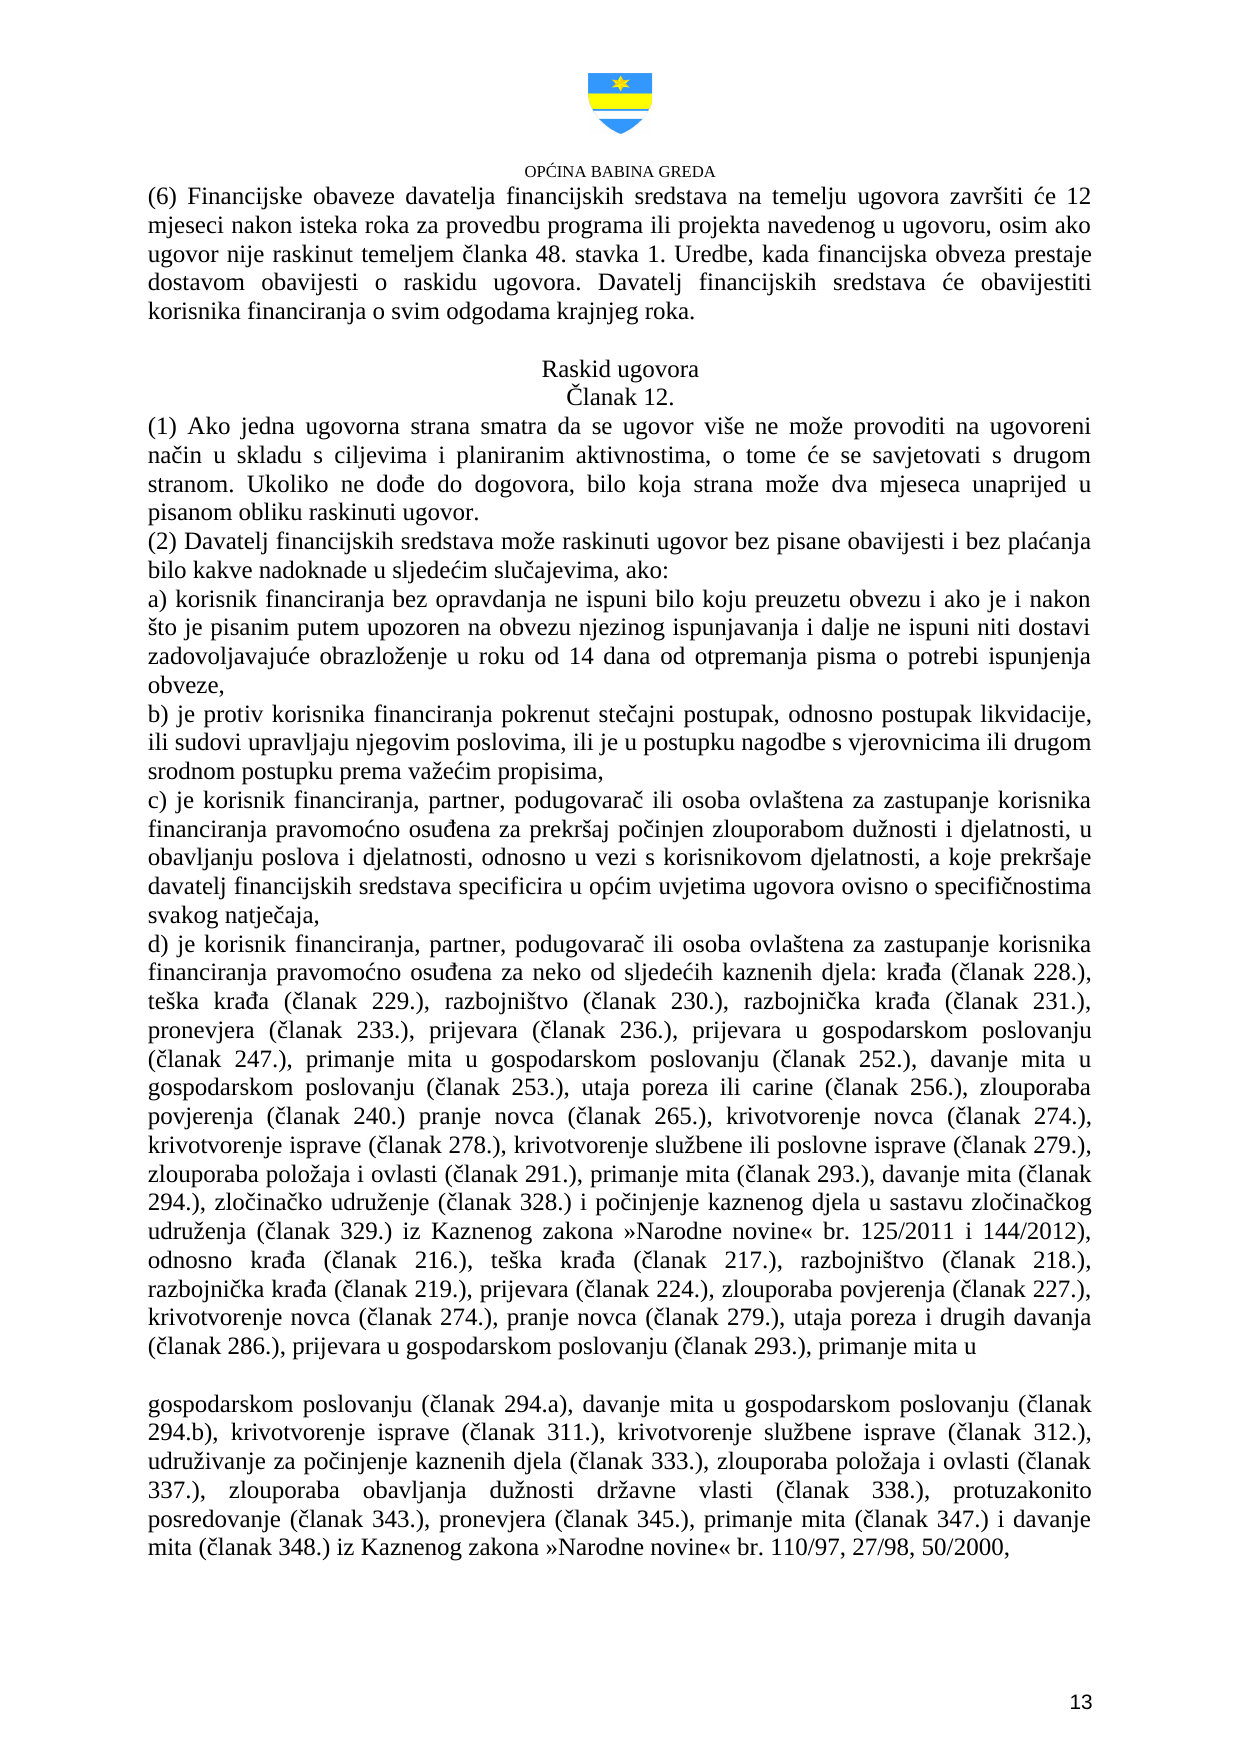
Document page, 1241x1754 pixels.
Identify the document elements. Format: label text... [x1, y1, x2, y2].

text a) korisnik financiranja bez opravdanja ne ispuni bilo koju preuzetu obvezu i ako je i nakon što je pisanim putem upozoren na obvezu njezinog ispunjavanja i dalje ne ispuni niti dostavi zadovoljavajuće obrazloženje u roku od 14 dana od otpremanja pisma o potrebi ispunjenja obveze, [148, 584, 1092, 699]
text (2) Davatelj financijskih sredstava može raskinuti ugovor bez pisane obavijesti i bez plaćanja bilo kakve nadoknade u sljedećim slučajevima, ako: [148, 526, 1092, 584]
text Članak 12. [148, 382, 1092, 411]
text b) je protiv korisnika financiranja pokrenut stečajni postupak, odnosno postupak likvidacije, ili sudovi upravljaju njegovim poslovima, ili je u postupku nagodbe s vjerovnicima ili drugom srodnom postupku prema važećim propisima, [148, 699, 1092, 785]
text d) je korisnik financiranja, partner, podugovarač ili osoba ovlaštena za zastupanje korisnika financiranja pravomoćno osuđena za neko od sljedećih kaznenih djela: krađa (članak 228.), teška krađa (članak 229.), razbojništvo (članak 230.), razbojnička krađa (članak 231.), pronevjera (članak 233.), prijevara (članak 236.), prijevara u gospodarskom poslovanju (članak 247.), primanje mita u gospodarskom poslovanju (članak 252.), davanje mita u gospodarskom poslovanju (članak 253.), utaja poreza ili carine (članak 256.), zlouporaba povjerenja (članak 240.) pranje novca (članak 265.), krivotvorenje novca (članak 274.), krivotvorenje isprave (članak 278.), krivotvorenje službene ili poslovne isprave (članak 279.), zlouporaba položaja i ovlasti (članak 291.), primanje mita (članak 293.), davanje mita (članak 294.), zločinačko udruženje (članak 328.) i počinjenje kaznenog djela u sastavu zločinačkog udruženja (članak 329.) iz Kaznenog zakona »Narodne novine« br. 125/2011 i 144/2012), odnosno krađa (članak 216.), teška krađa (članak 217.), razbojništvo (članak 218.), razbojnička krađa (članak 219.), prijevara (članak 224.), zlouporaba povjerenja (članak 227.), krivotvorenje novca (članak 274.), pranje novca (članak 279.), utaja poreza i drugih davanja (članak 286.), prijevara u gospodarskom poslovanju (članak 293.), primanje mita u [148, 929, 1092, 1360]
picture [588, 73, 653, 134]
text c) je korisnik financiranja, partner, podugovarač ili osoba ovlaštena za zastupanje korisnika financiranja pravomoćno osuđena za prekršaj počinjen zlouporabom dužnosti i djelatnosti, u obavljanju poslova i djelatnosti, odnosno u vezi s korisnikovom djelatnosti, a koje prekršaje davatelj financijskih sredstava specificira u općim uvjetima ugovora ovisno o specifičnostima svakog natječaja, [148, 785, 1092, 929]
text gospodarskom poslovanju (članak 294.a), davanje mita u gospodarskom poslovanju (članak 294.b), krivotvorenje isprave (članak 311.), krivotvorenje službene isprave (članak 312.), udruživanje za počinjenje kaznenih djela (članak 333.), zlouporaba položaja i ovlasti (članak 337.), zlouporaba obavljanja dužnosti državne vlasti (članak 338.), protuzakonito posredovanje (članak 343.), pronevjera (članak 345.), primanje mita (članak 347.) i davanje mita (članak 348.) iz Kaznenog zakona »Narodne novine« br. 110/97, 27/98, 50/2000, [148, 1389, 1092, 1561]
text (1) Ako jedna ugovorna strana smatra da se ugovor više ne može provoditi na ugovoreni način u skladu s ciljevima i planiranim aktivnostima, o tome će se savjetovati s drugom stranom. Ukoliko ne dođe do dogovora, bilo koja strana može dva mjeseca unaprijed u pisanom obliku raskinuti ugovor. [148, 411, 1092, 526]
text Raskid ugovora [148, 354, 1092, 382]
text (6) Financijske obaveze davatelja financijskih sredstava na temelju ugovora završiti će 12 mjeseci nakon isteka roka za provedbu programa ili projekta navedenog u ugovoru, osim ako ugovor nije raskinut temeljem članka 48. stavka 1. Uredbe, kada financijska obveza prestaje dostavom obavijesti o raskidu ugovora. Davatelj financijskih sredstava će obavijestiti korisnika financiranja o svim odgodama krajnjeg roka. [148, 181, 1092, 325]
